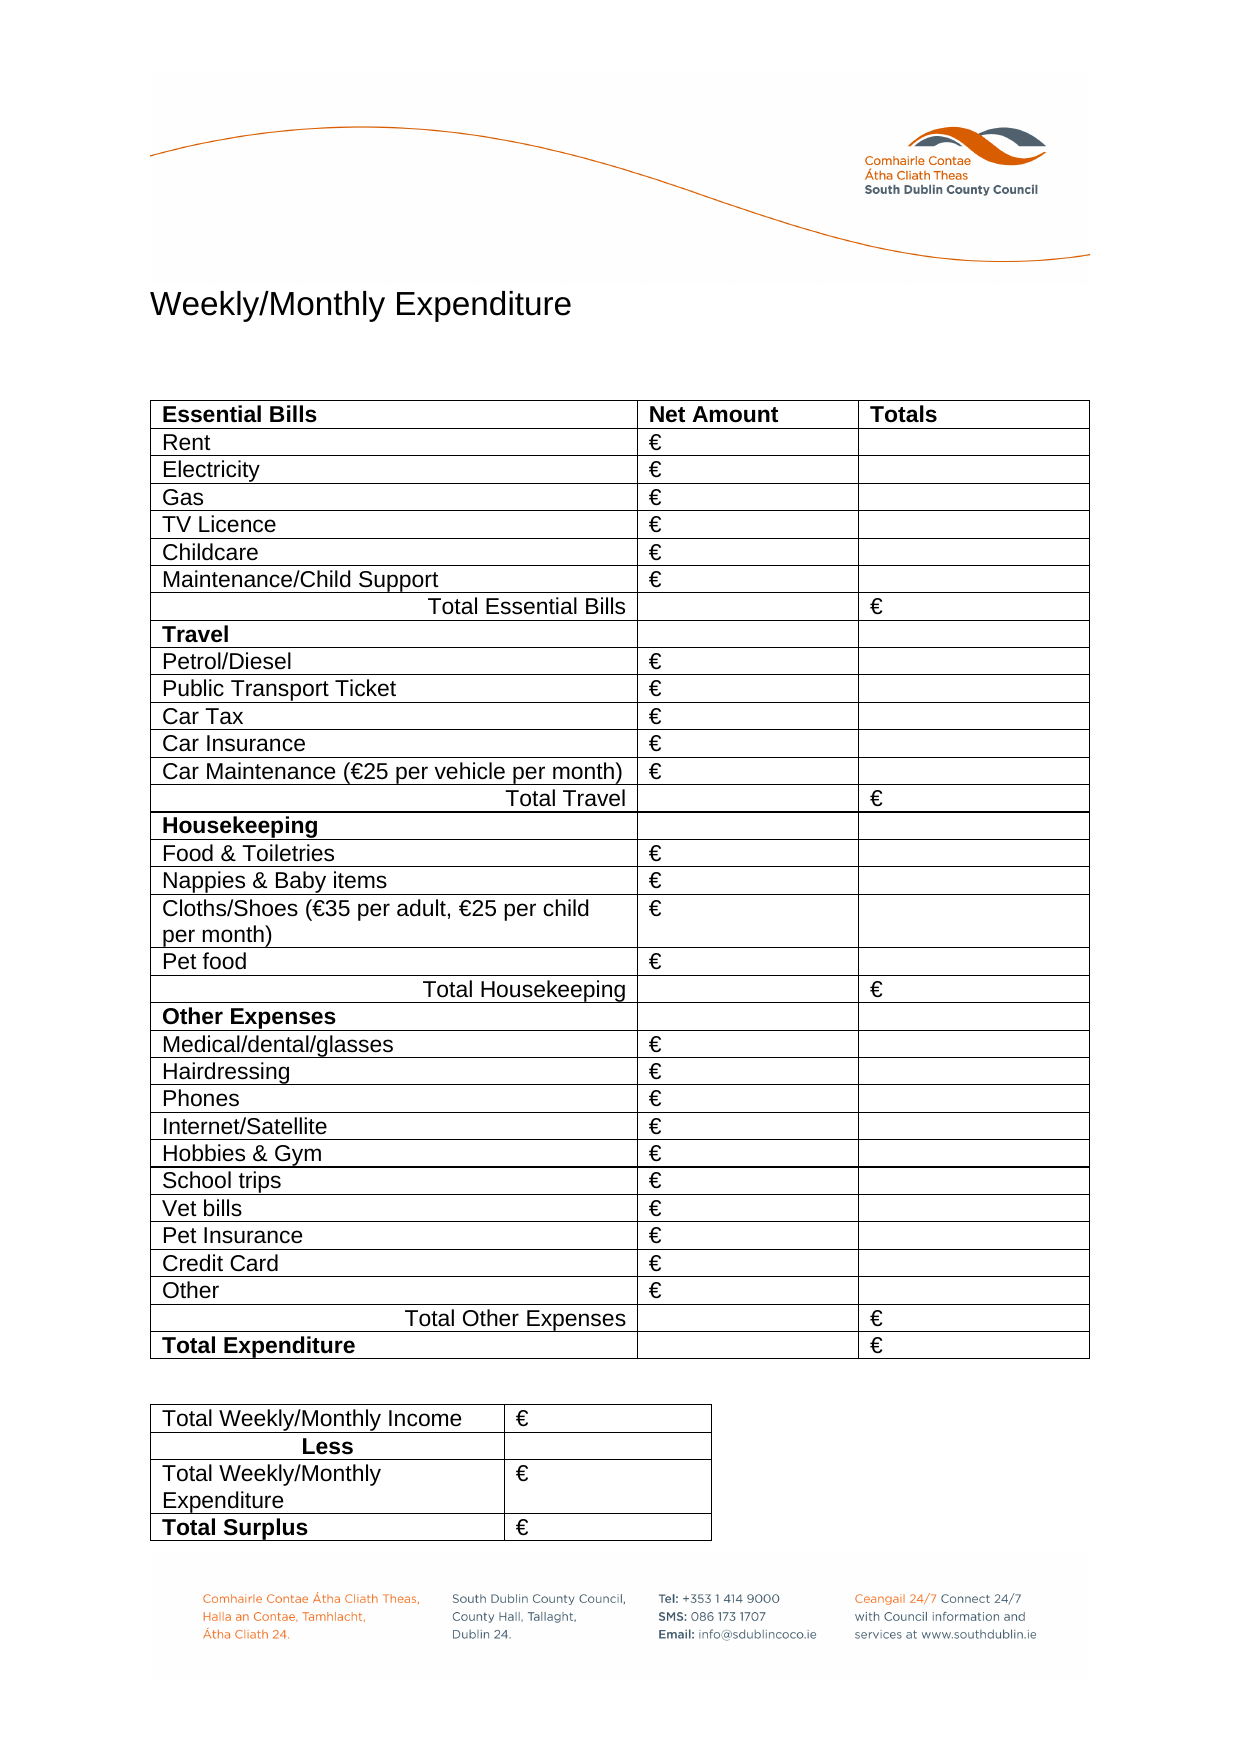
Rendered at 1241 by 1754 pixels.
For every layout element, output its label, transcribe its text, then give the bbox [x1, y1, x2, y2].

table_cell € [638, 1277, 858, 1303]
table_header Essential Bills [151, 401, 637, 428]
table_cell € [859, 976, 1089, 1002]
table_cell Car Maintenance (€25 per vehicle per month) [151, 758, 637, 784]
table_cell € [638, 758, 858, 784]
table_cell € [638, 1222, 858, 1249]
table_cell [859, 948, 1089, 975]
table_cell [638, 593, 858, 619]
table_cell € [638, 948, 858, 975]
table_cell Car Insurance [151, 730, 637, 757]
table_cell Food & Toiletries [151, 840, 637, 866]
table_cell [638, 621, 858, 647]
table_cell [859, 621, 1089, 647]
table_cell [859, 675, 1089, 702]
table_cell Other [151, 1277, 637, 1303]
table_cell [638, 785, 858, 811]
table_cell Pet Insurance [151, 1222, 637, 1249]
table_header Total Weekly/Monthly Income [151, 1405, 504, 1432]
table_cell € [638, 1140, 858, 1166]
table_cell [859, 730, 1089, 757]
table_cell Phones [151, 1085, 637, 1112]
table_cell [859, 1113, 1089, 1139]
table_cell [859, 867, 1089, 893]
table_cell Total Weekly/Monthly Expenditure [151, 1460, 504, 1513]
table_cell Total Surplus [151, 1514, 504, 1540]
table_cell [859, 539, 1089, 565]
table_cell [859, 429, 1089, 455]
table_cell € [638, 566, 858, 592]
table_cell [859, 758, 1089, 784]
table_cell [859, 703, 1089, 729]
table_cell Internet/Satellite [151, 1113, 637, 1139]
table_cell € [638, 895, 858, 947]
picture [150, 73, 1091, 285]
table_cell € [859, 1332, 1089, 1358]
table_cell Credit Card [151, 1250, 637, 1276]
table_cell [859, 484, 1089, 510]
table_cell [859, 813, 1089, 839]
table_header Net Amount [638, 401, 858, 428]
table_cell € [638, 867, 858, 893]
table_cell Hairdressing [151, 1058, 637, 1084]
table_cell € [638, 484, 858, 510]
table_cell Total Other Expenses [151, 1305, 637, 1331]
table_cell Cloths/Shoes (€35 per adult, €25 per child per month) [151, 895, 637, 947]
table_cell Other Expenses [151, 1003, 637, 1029]
table_cell Public Transport Ticket [151, 675, 637, 702]
table_cell [859, 511, 1089, 537]
table_cell € [638, 429, 858, 455]
table_cell [638, 1003, 858, 1029]
table_cell € [638, 456, 858, 483]
table_cell [859, 1003, 1089, 1029]
table_cell € [638, 1168, 858, 1194]
table_cell Nappies & Baby items [151, 867, 637, 893]
table_cell [638, 1305, 858, 1331]
table_cell [859, 1250, 1089, 1276]
table_cell Vet bills [151, 1195, 637, 1221]
picture [150, 1550, 1091, 1681]
table_cell Maintenance/Child Support [151, 566, 637, 592]
table_cell € [638, 1113, 858, 1139]
table_cell € [638, 1250, 858, 1276]
table_cell € [859, 1305, 1089, 1331]
table_cell € [638, 703, 858, 729]
table_cell Electricity [151, 456, 637, 483]
table_cell Pet food [151, 948, 637, 975]
table_cell [859, 1140, 1089, 1166]
table_cell € [505, 1514, 711, 1540]
table_cell € [638, 539, 858, 565]
table_cell [859, 1277, 1089, 1303]
table_cell [859, 1085, 1089, 1112]
table_cell [638, 1332, 858, 1358]
table_cell [638, 813, 858, 839]
table_cell [859, 1058, 1089, 1084]
table_cell Car Tax [151, 703, 637, 729]
table_cell € [638, 1031, 858, 1057]
table_header Totals [859, 401, 1089, 428]
table_cell € [638, 511, 858, 537]
table_cell € [638, 730, 858, 757]
table_cell Less [151, 1433, 504, 1459]
table_cell Childcare [151, 539, 637, 565]
table_cell Housekeeping [151, 813, 637, 839]
table_cell Gas [151, 484, 637, 510]
table_cell [638, 976, 858, 1002]
table_cell € [859, 593, 1089, 619]
table_cell [859, 840, 1089, 866]
table_cell Total Travel [151, 785, 637, 811]
table_cell [859, 1222, 1089, 1249]
table_cell [859, 1031, 1089, 1057]
table_cell Total Expenditure [151, 1332, 637, 1358]
table_cell Medical/dental/glasses [151, 1031, 637, 1057]
table_cell Rent [151, 429, 637, 455]
table_cell Total Essential Bills [151, 593, 637, 619]
table_cell € [638, 840, 858, 866]
table_cell Petrol/Diesel [151, 648, 637, 674]
table_cell [859, 1195, 1089, 1221]
table_cell [859, 456, 1089, 483]
table_cell Travel [151, 621, 637, 647]
table_cell € [638, 1195, 858, 1221]
table_cell [859, 566, 1089, 592]
table_cell [505, 1433, 711, 1459]
table_cell School trips [151, 1168, 637, 1194]
table_cell € [638, 648, 858, 674]
table_header € [505, 1405, 711, 1432]
table_cell TV Licence [151, 511, 637, 537]
table_cell € [638, 675, 858, 702]
table_cell Total Housekeeping [151, 976, 637, 1002]
table_cell € [638, 1085, 858, 1112]
table_cell € [859, 785, 1089, 811]
table_cell [859, 1168, 1089, 1194]
table_cell € [505, 1460, 711, 1513]
table_cell [859, 895, 1089, 947]
table_cell Hobbies & Gym [151, 1140, 637, 1166]
text Weekly/Monthly Expenditure [150, 285, 1090, 323]
table_cell [859, 648, 1089, 674]
table_cell € [638, 1058, 858, 1084]
